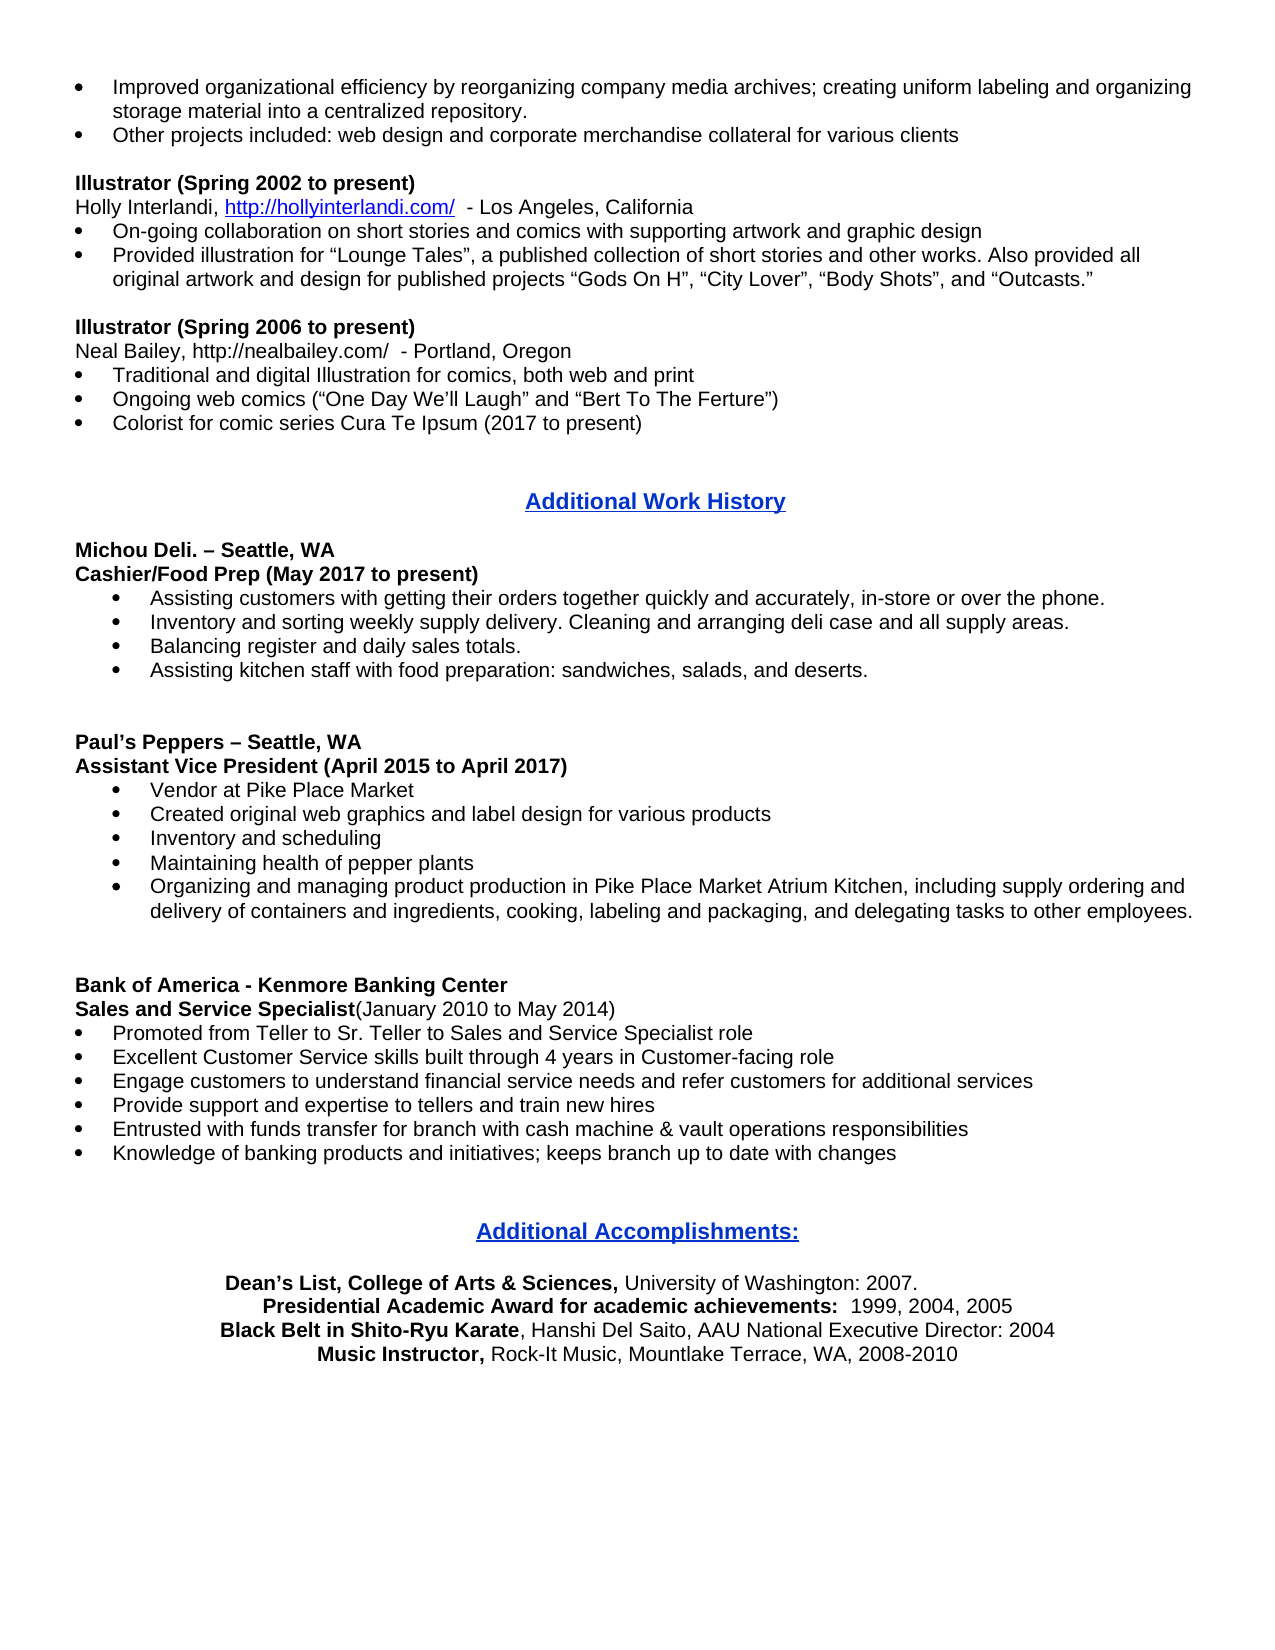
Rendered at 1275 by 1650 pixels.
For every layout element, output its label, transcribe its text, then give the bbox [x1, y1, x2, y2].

list On-going collaboration on short stories and comics with supporting artwork and graphic design [75, 219, 1200, 243]
list Inventory and sorting weekly supply delivery. Cleaning and arranging deli case and all supply areas. [112, 610, 1200, 634]
text Sales and Service Specialist(January 2010 to May 2014) [75, 997, 1200, 1021]
text Black Belt in Shito-Ryu Karate, Hanshi Del Saito, AAU National Executive Director: 2004 [75, 1318, 1200, 1342]
text Holly Interlandi, http://hollyinterlandi.com/ - Los Angeles, California [75, 195, 1200, 219]
list Provided illustration for “Lounge Tales”, a published collection of short stories and other works. Also provided all original artwork and design for published projects “Gods On H”, “City Lover”, “Body Shots”, and “Outcasts.” [75, 243, 1200, 291]
text Presidential Academic Award for academic achievements: 1999, 2004, 2005 [75, 1294, 1200, 1318]
list Maintaining health of pepper plants [112, 850, 1200, 874]
list Knowledge of banking products and initiatives; keeps branch up to date with changes [75, 1141, 1200, 1165]
list Entrusted with funds transfer for branch with cash machine & vault operations responsibilities [75, 1117, 1200, 1141]
list Improved organizational efficiency by reorganizing company media archives; creating uniform labeling and organizing storage material into a centralized repository. [75, 75, 1200, 123]
list Promoted from Teller to Sr. Teller to Sales and Service Specialist role [75, 1021, 1200, 1045]
text Illustrator (Spring 2002 to present) [75, 171, 1200, 195]
list Organizing and managing product production in Pike Place Market Atrium Kitchen, including supply ordering and delivery of containers and ingredients, cooking, labeling and packaging, and delegating tasks to other employees. [112, 874, 1200, 922]
text Assistant Vice President (April 2015 to April 2017) [75, 754, 1200, 778]
text Neal Bailey, http://nealbailey.com/ - Portland, Oregon [75, 339, 1200, 363]
text Music Instructor, Rock-It Music, Mountlake Terrace, WA, 2008-2010 [75, 1342, 1200, 1366]
text Bank of America - Kenmore Banking Center [75, 973, 1200, 997]
text Additional Accomplishments: [75, 1218, 1200, 1244]
list Inventory and scheduling [112, 826, 1200, 850]
list Traditional and digital Illustration for comics, both web and print [75, 363, 1200, 387]
list Colorist for comic series Cura Te Ipsum (2017 to present) [75, 411, 1200, 435]
list Assisting customers with getting their orders together quickly and accurately, in-store or over the phone. [112, 586, 1200, 610]
list Vendor at Pike Place Market [112, 778, 1200, 802]
text Additional Work History [487, 488, 1200, 514]
text Michou Deli. – Seattle, WA [75, 538, 1200, 562]
text Paul’s Peppers – Seattle, WA [75, 730, 1200, 754]
list Excellent Customer Service skills built through 4 years in Customer-facing role [75, 1045, 1200, 1069]
text Illustrator (Spring 2006 to present) [75, 315, 1200, 339]
list Provide support and expertise to tellers and train new hires [75, 1093, 1200, 1117]
list Assisting kitchen staff with food preparation: sandwiches, salads, and deserts. [112, 658, 1200, 682]
list Engage customers to understand financial service needs and refer customers for additional services [75, 1069, 1200, 1093]
list Balancing register and daily sales totals. [112, 634, 1200, 658]
list Other projects included: web design and corporate merchandise collateral for various clients [75, 123, 1200, 147]
text Cashier/Food Prep (May 2017 to present) [75, 562, 1200, 586]
text Dean’s List, College of Arts & Sciences, University of Washington: 2007. [150, 1270, 1200, 1294]
list Created original web graphics and label design for various products [112, 802, 1200, 826]
list Ongoing web comics (“One Day We’ll Laugh” and “Bert To The Ferture”) [75, 387, 1200, 411]
